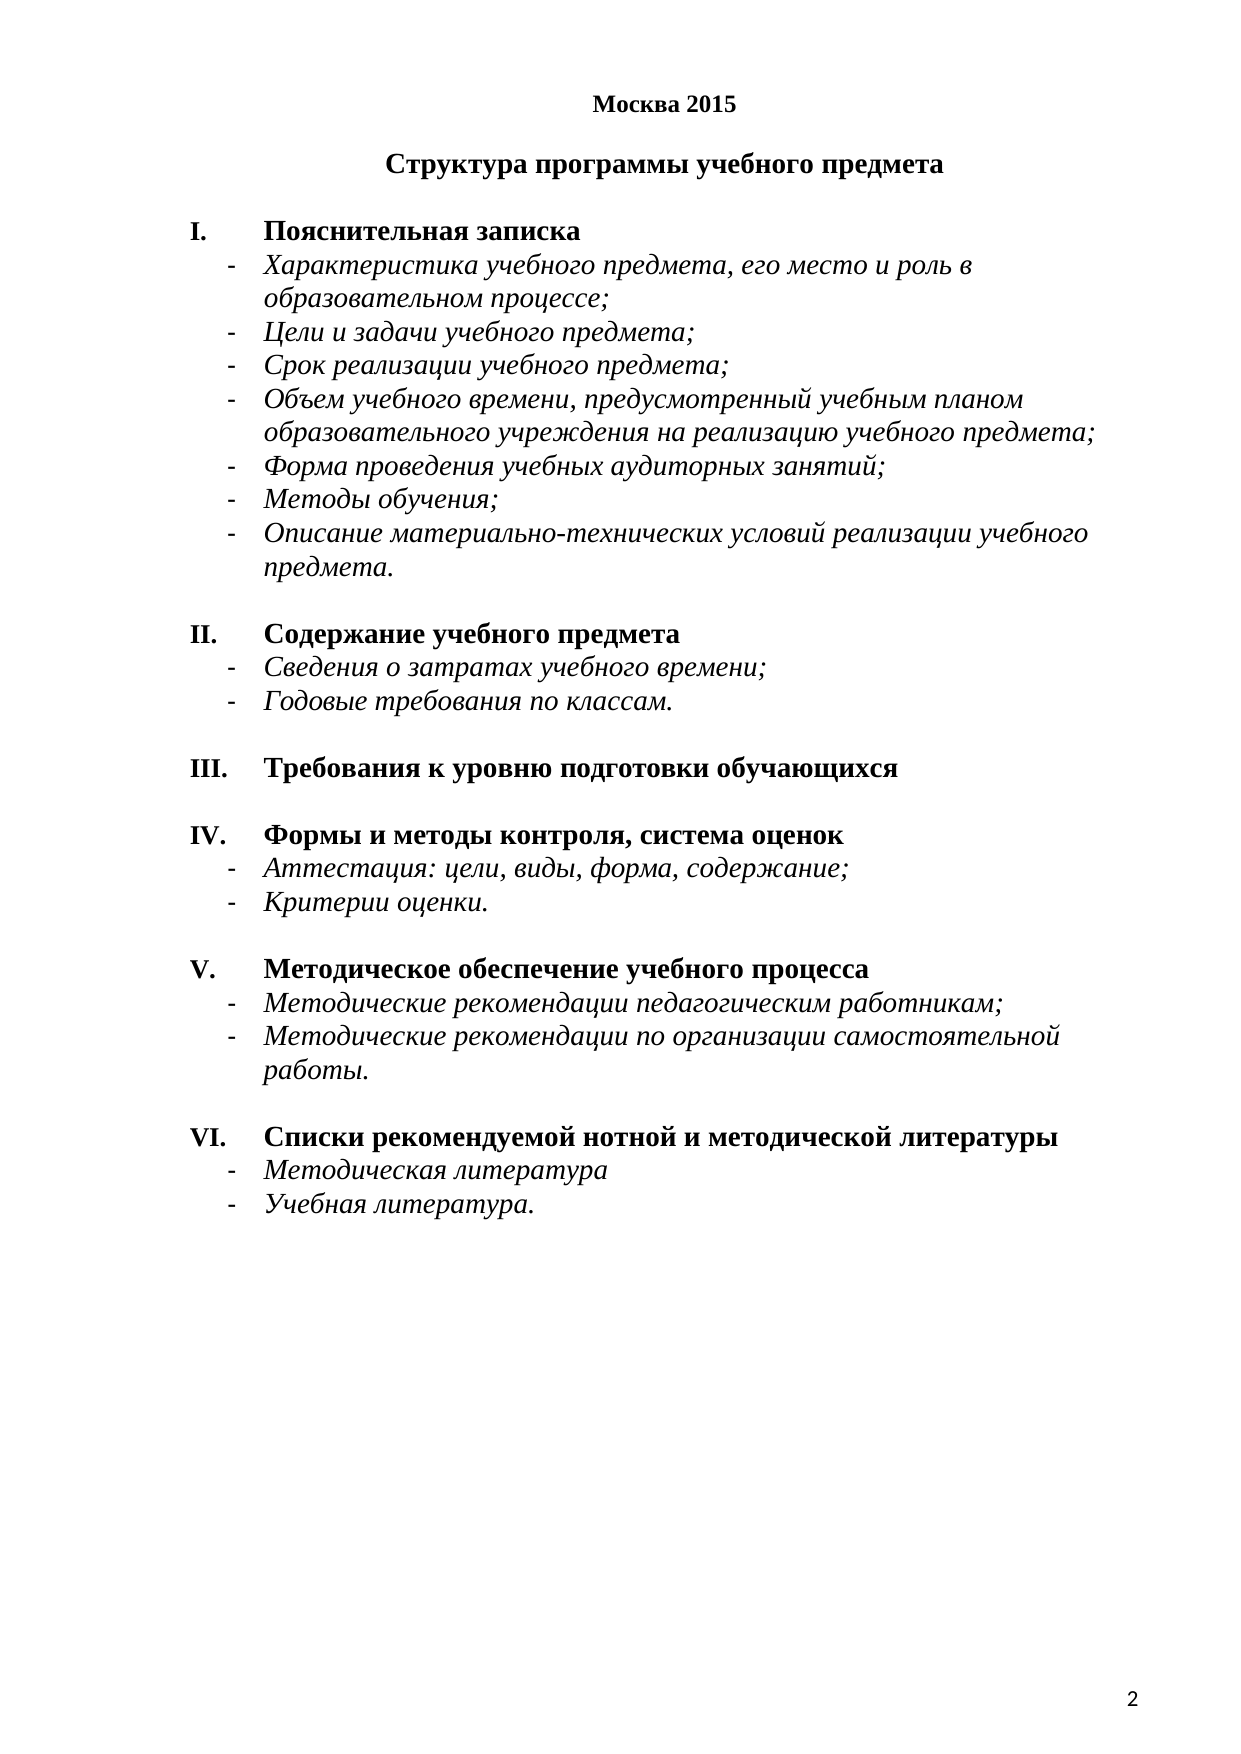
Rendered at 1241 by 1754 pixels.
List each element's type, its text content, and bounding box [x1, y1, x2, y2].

list Годовые требования по классам. [227, 683, 1139, 716]
list Критерии оценки. [227, 884, 1139, 918]
list Сведения о затратах учебного времени; [227, 649, 1139, 683]
list Методические рекомендации педагогическим работникам; [227, 985, 1139, 1018]
list Характеристика учебного предмета, его место и роль в образовательном процессе; [227, 247, 1072, 314]
list Требования к уровню подготовки обучающихся [189, 750, 1139, 783]
list Форма проведения учебных аудиторных занятий; [227, 448, 1139, 482]
list Списки рекомендуемой нотной и методической литературы [189, 1119, 1139, 1152]
list Описание материально-технических условий реализации учебного предмета. [227, 515, 1139, 582]
list Объем учебного времени, предусмотренный учебным планом образовательного учреждения на реализацию учебного предмета; [227, 381, 1128, 448]
list Содержание учебного предмета [189, 616, 1139, 649]
list Аттестация: цели, виды, форма, содержание; [227, 851, 1139, 884]
list Цели и задачи учебного предмета; [227, 314, 1139, 347]
text Москва 2015 [177, 89, 1152, 117]
list Учебная литература. [227, 1186, 1139, 1219]
list Методическое обеспечение учебного процесса [189, 951, 1139, 985]
list Методы обучения; [227, 482, 1139, 515]
list Пояснительная записка [189, 213, 1139, 247]
list Методические рекомендации по организации самостоятельной работы. [227, 1018, 1139, 1085]
text Структура программы учебного предмета [220, 146, 1108, 180]
list Срок реализации учебного предмета; [227, 347, 1139, 381]
list Методическая литература [227, 1152, 1139, 1186]
list Формы и методы контроля, система оценок [189, 817, 1139, 851]
